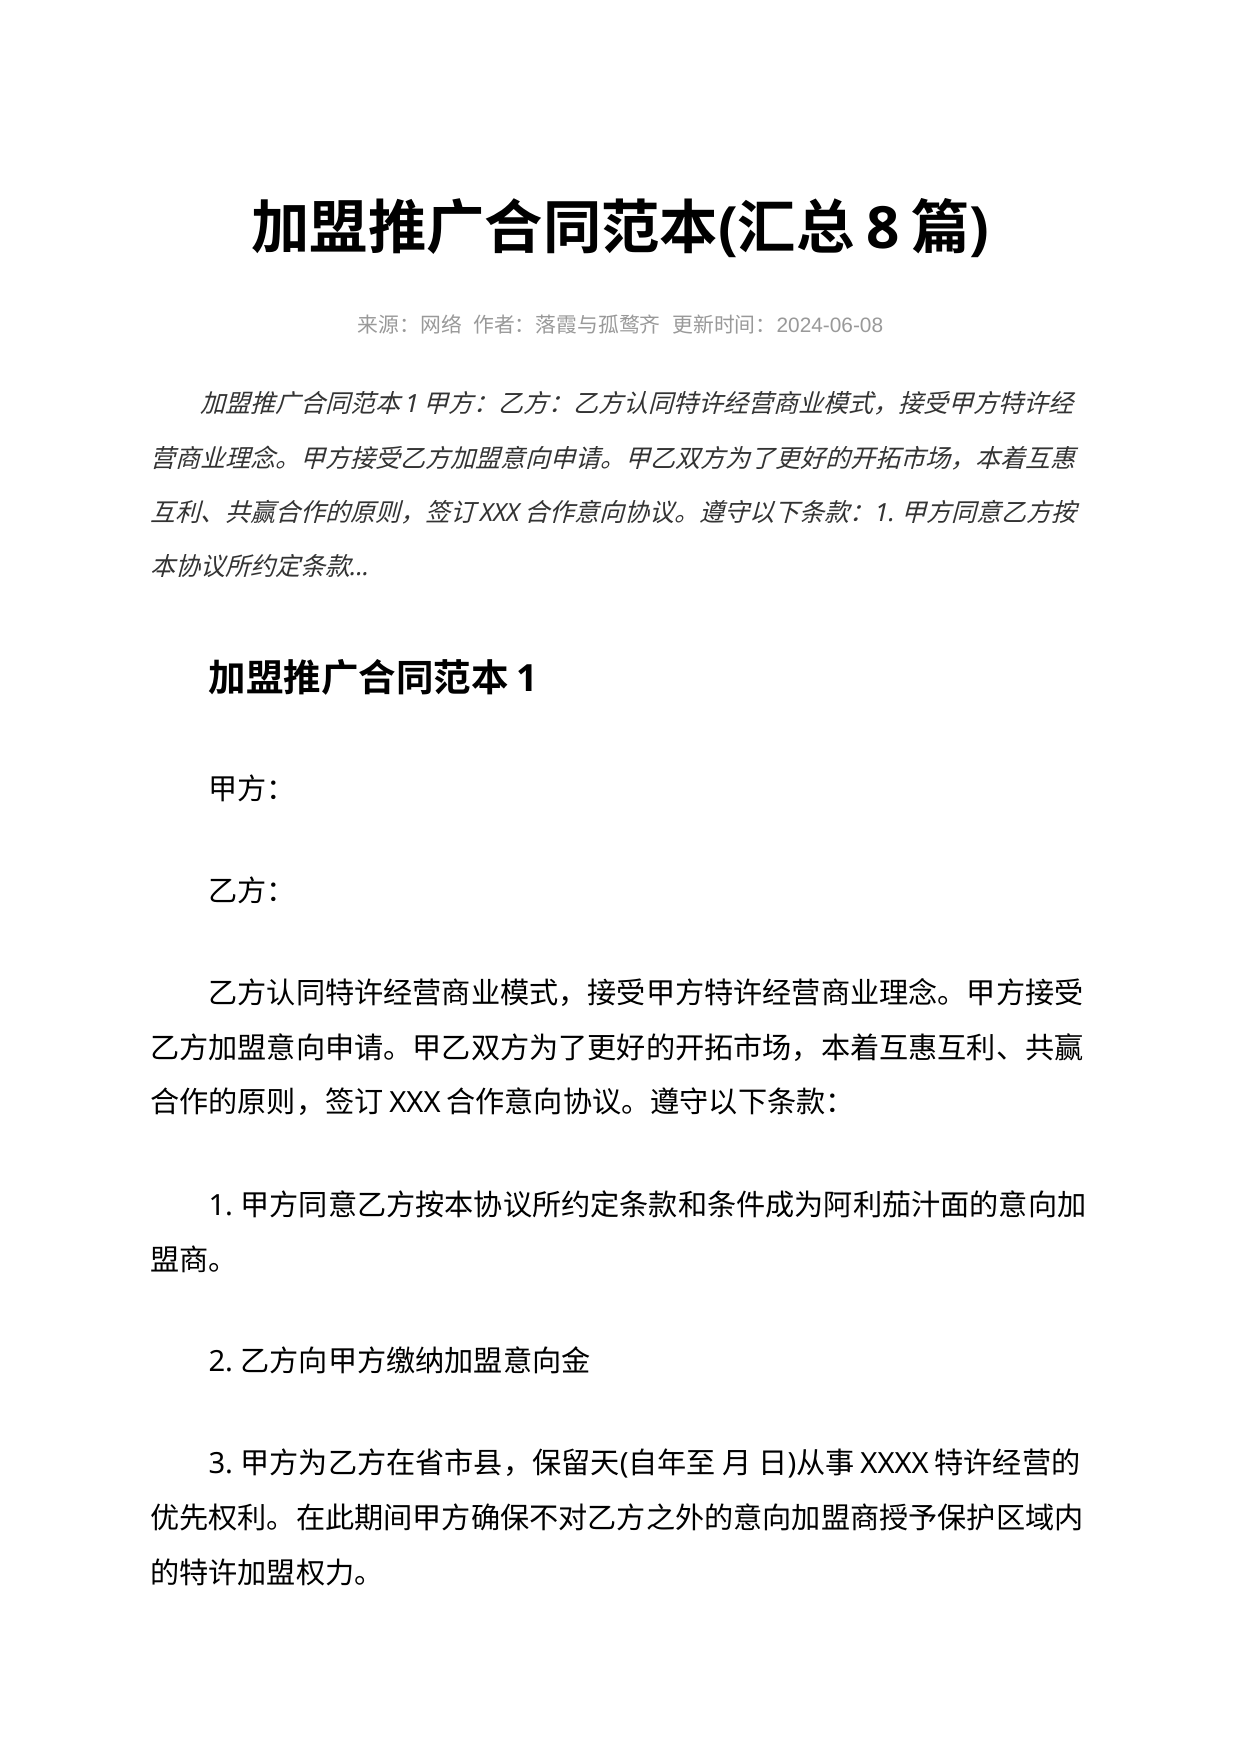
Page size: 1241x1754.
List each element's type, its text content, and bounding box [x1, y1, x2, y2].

text 来源：网络 作者：落霞与孤鹜齐 更新时间：2024-06-08 [150, 313, 1090, 337]
text 乙方认同特许经营商业模式，接受甲方特许经营商业理念。甲方接受乙方加盟意向申请。甲乙双方为了更好的开拓市场，本着互惠互利、共赢合作的原则，签订XXX合作意向协议。遵守以下条款： [150, 969, 1090, 1121]
text 加盟推广合同范本1甲方：乙方：乙方认同特许经营商业模式，接受甲方特许经营商业理念。甲方接受乙方加盟意向申请。甲乙双方为了更好的开拓市场，本着互惠互利、共赢合作的原则，签订XXX合作意向协议。遵守以下条款：1. 甲方同意乙方按本协议所约定条款... [150, 384, 1090, 583]
text 3. 甲方为乙方在省市县，保留天(自年至 月 日)从事XXXX特许经营的优先权利。在此期间甲方确保不对乙方之外的意向加盟商授予保护区域内的特许加盟权力。 [150, 1440, 1090, 1592]
subtitle 加盟推广合同范本(汇总8篇) [150, 181, 1090, 266]
text 2. 乙方向甲方缴纳加盟意向金 [150, 1338, 1090, 1380]
text 甲方： [150, 766, 1090, 808]
text 1. 甲方同意乙方按本协议所约定条款和条件成为阿利茄汁面的意向加盟商。 [150, 1181, 1090, 1278]
text 加盟推广合同范本1 [150, 648, 1090, 703]
text 乙方： [150, 867, 1090, 910]
